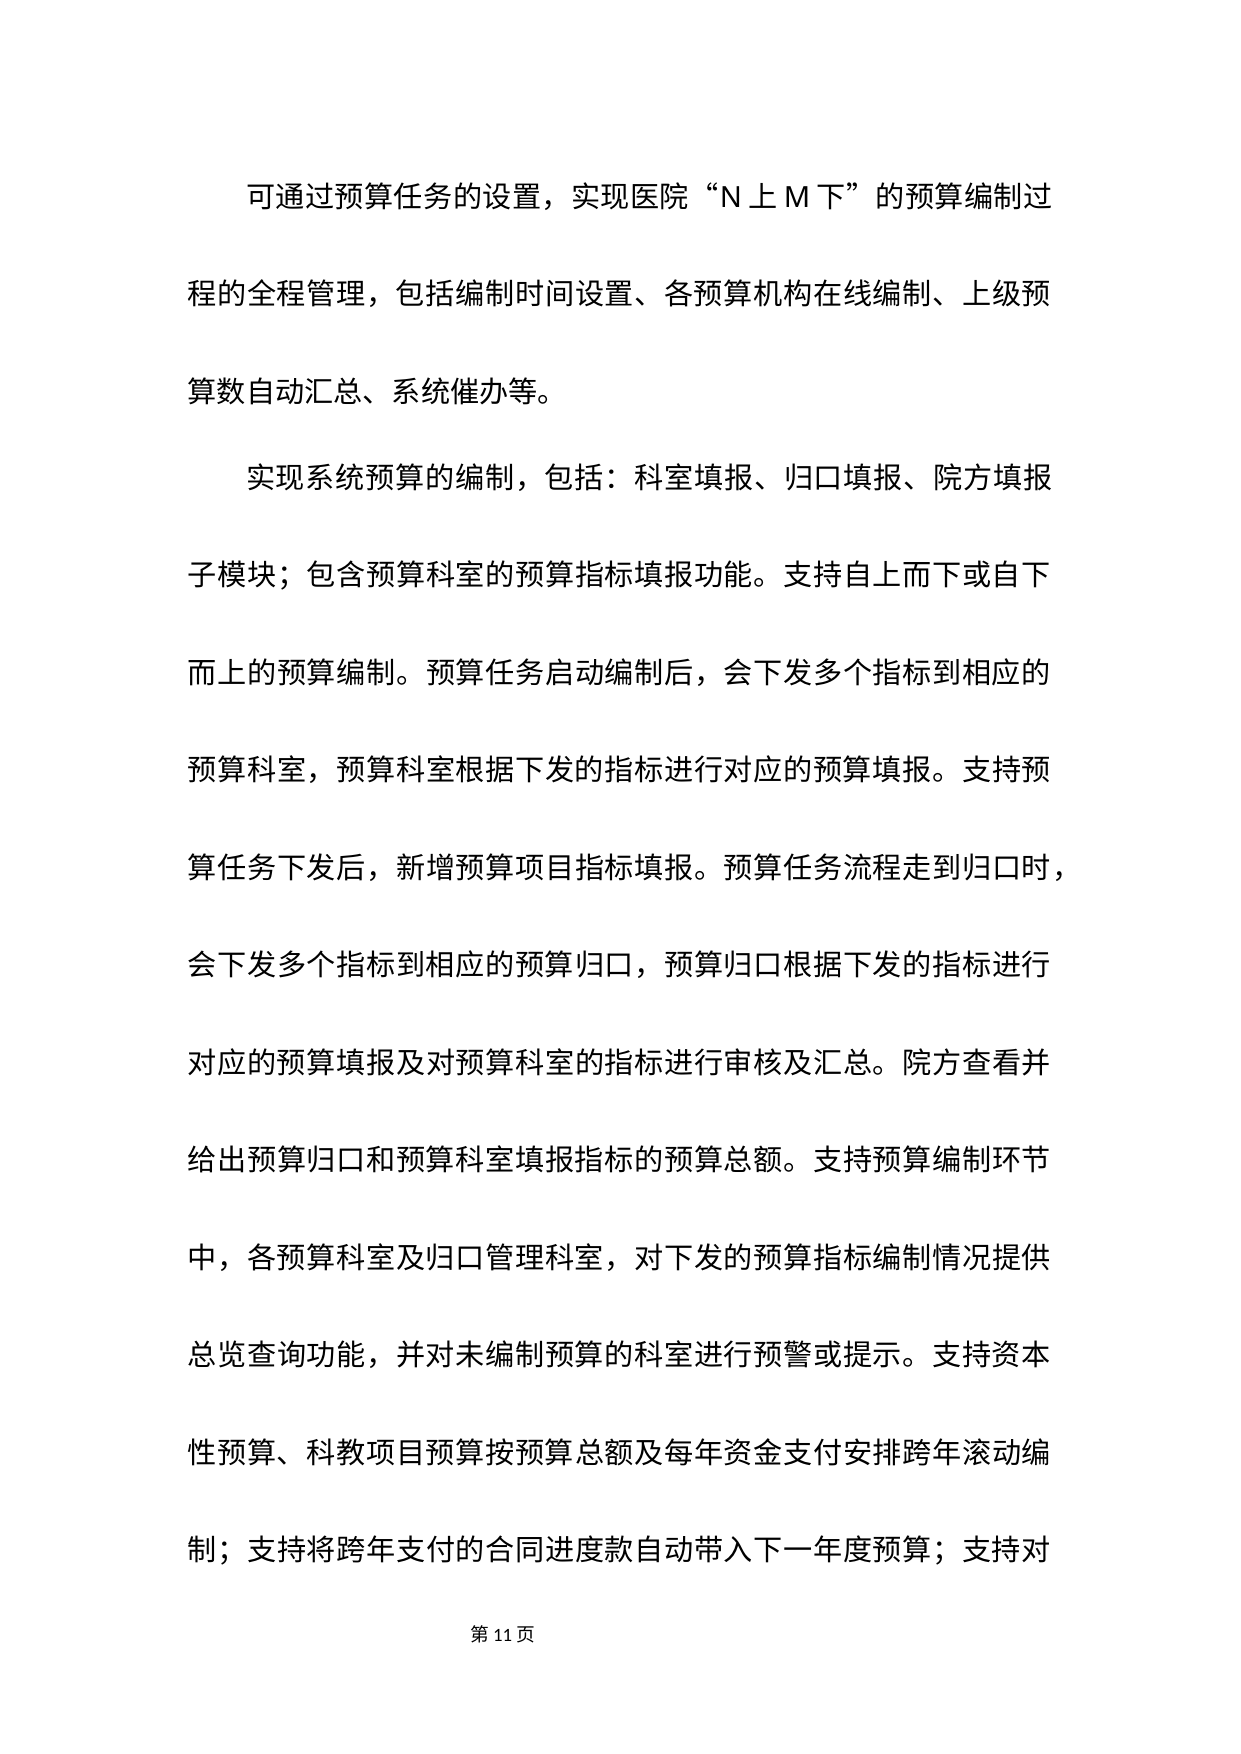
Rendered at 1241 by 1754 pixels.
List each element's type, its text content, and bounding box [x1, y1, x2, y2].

text 可通过预算任务的设置，实现医院“N上M下”的预算编制过程的全程管理，包括编制时间设置、各预算机构在线编制、上级预算数自动汇总、系统催办等。 [187, 162, 1053, 422]
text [187, 443, 1053, 1581]
